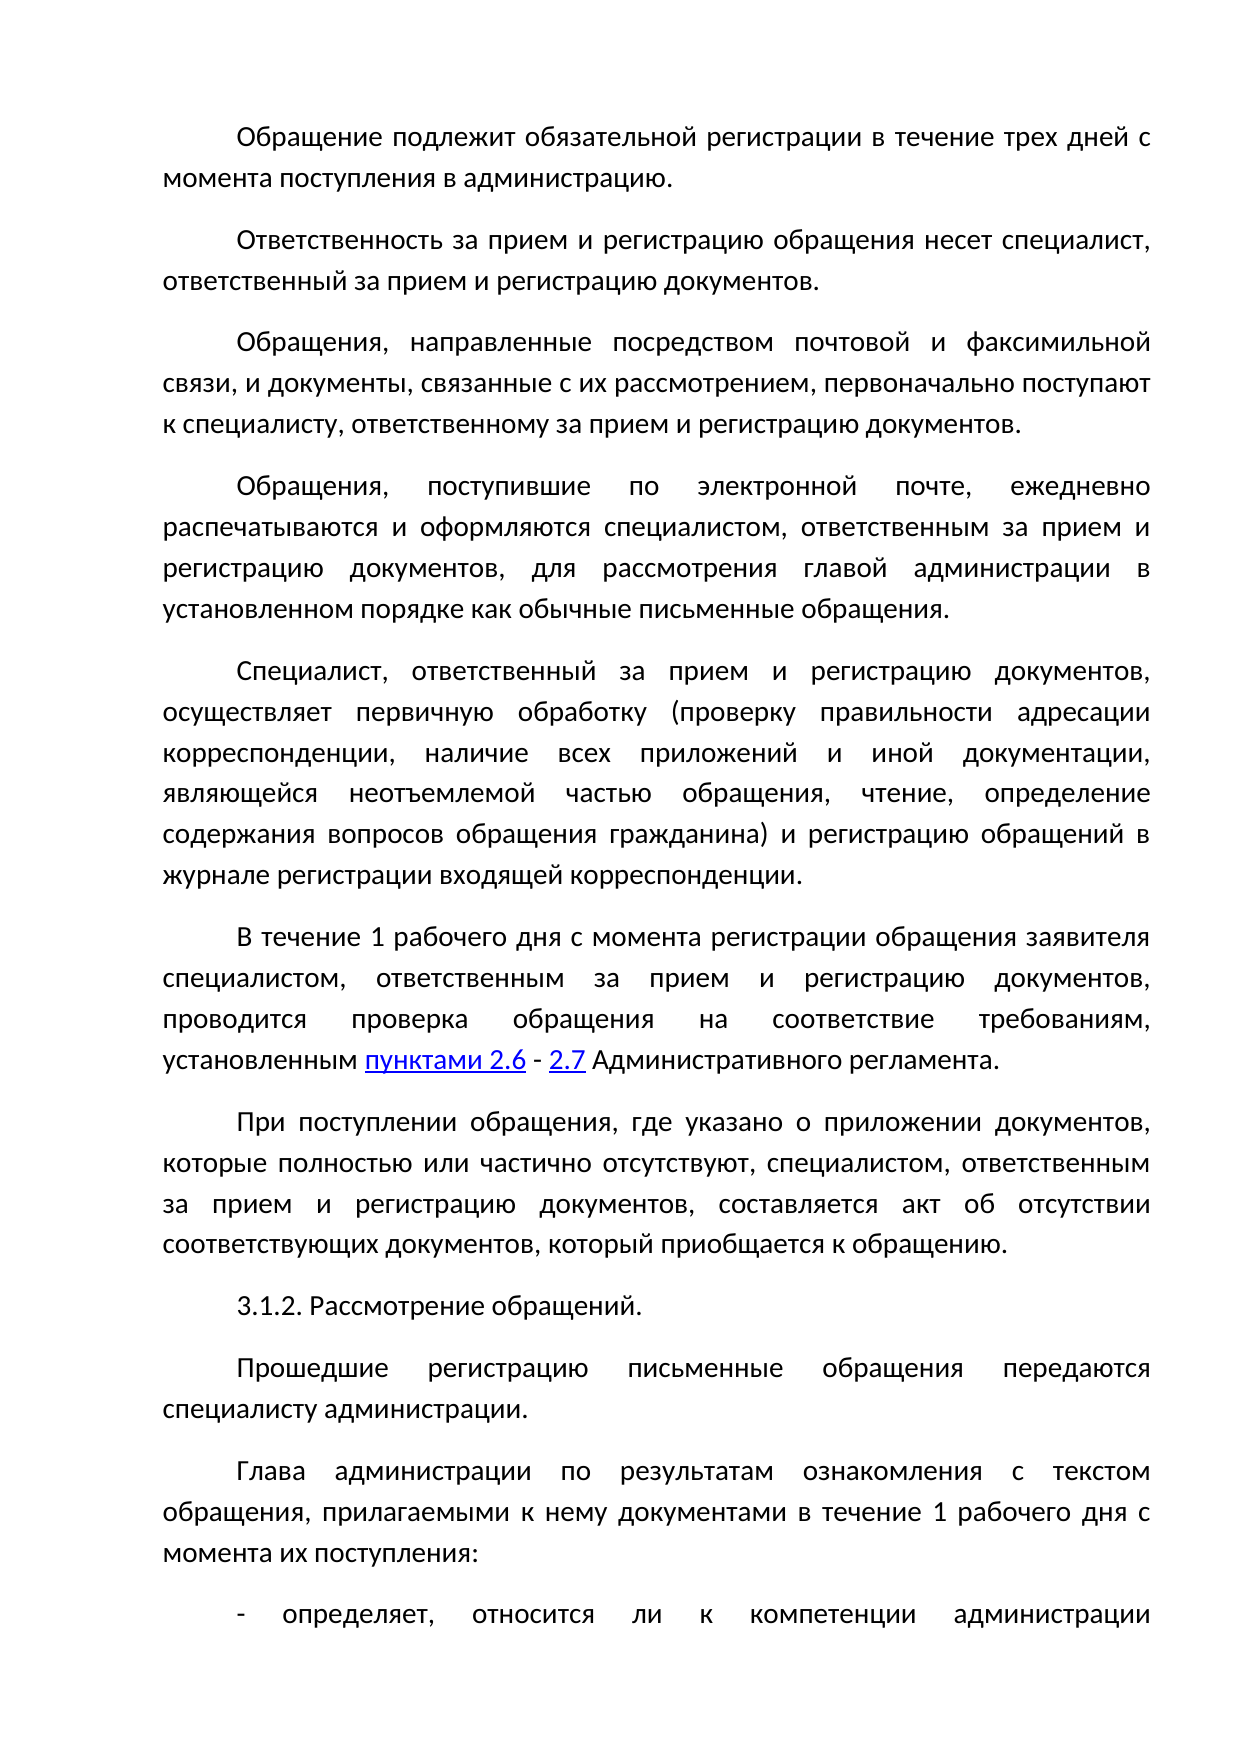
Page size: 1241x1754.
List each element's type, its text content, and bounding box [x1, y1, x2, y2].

text При поступлении обращения, где указано о приложении документов, которые полностью или частично отсутствуют, специалистом, ответственным за прием и регистрацию документов, составляется акт об отсутствии соответствующих документов, который приобщается к обращению. [162, 1103, 1152, 1261]
text Глава администрации по результатам ознакомления с текстом обращения, прилагаемыми к нему документами в течение 1 рабочего дня с момента их поступления: [162, 1452, 1152, 1569]
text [162, 1596, 1152, 1631]
text Специалист, ответственный за прием и регистрацию документов, осуществляет первичную обработку (проверку правильности адресации корреспонденции, наличие всех приложений и иной документации, являющейся неотъемлемой частью обращения, чтение, определение содержания вопросов обращения гражданина) и регистрацию обращений в журнале регистрации входящей корреспонденции. [162, 652, 1152, 892]
text 3.1.2. Рассмотрение обращений. [162, 1287, 1152, 1323]
text Обращения, поступившие по электронной почте, ежедневно распечатываются и оформляются специалистом, ответственным за прием и регистрацию документов, для рассмотрения главой администрации в установленном порядке как обычные письменные обращения. [162, 467, 1152, 626]
text Обращение подлежит обязательной регистрации в течение трех дней с момента поступления в администрацию. [162, 118, 1152, 195]
text Ответственность за прием и регистрацию обращения несет специалист, ответственный за прием и регистрацию документов. [162, 221, 1152, 297]
text В течение 1 рабочего дня с момента регистрации обращения заявителя специалистом, ответственным за прием и регистрацию документов, проводится проверка обращения на соответствие требованиям, установленным пунктами 2.6 - 2.7 Административного регламента. [162, 918, 1152, 1077]
text Прошедшие регистрацию письменные обращения передаются специалисту администрации. [162, 1349, 1152, 1426]
text Обращения, направленные посредством почтовой и факсимильной связи, и документы, связанные с их рассмотрением, первоначально поступают к специалисту, ответственному за прием и регистрацию документов. [162, 323, 1152, 441]
